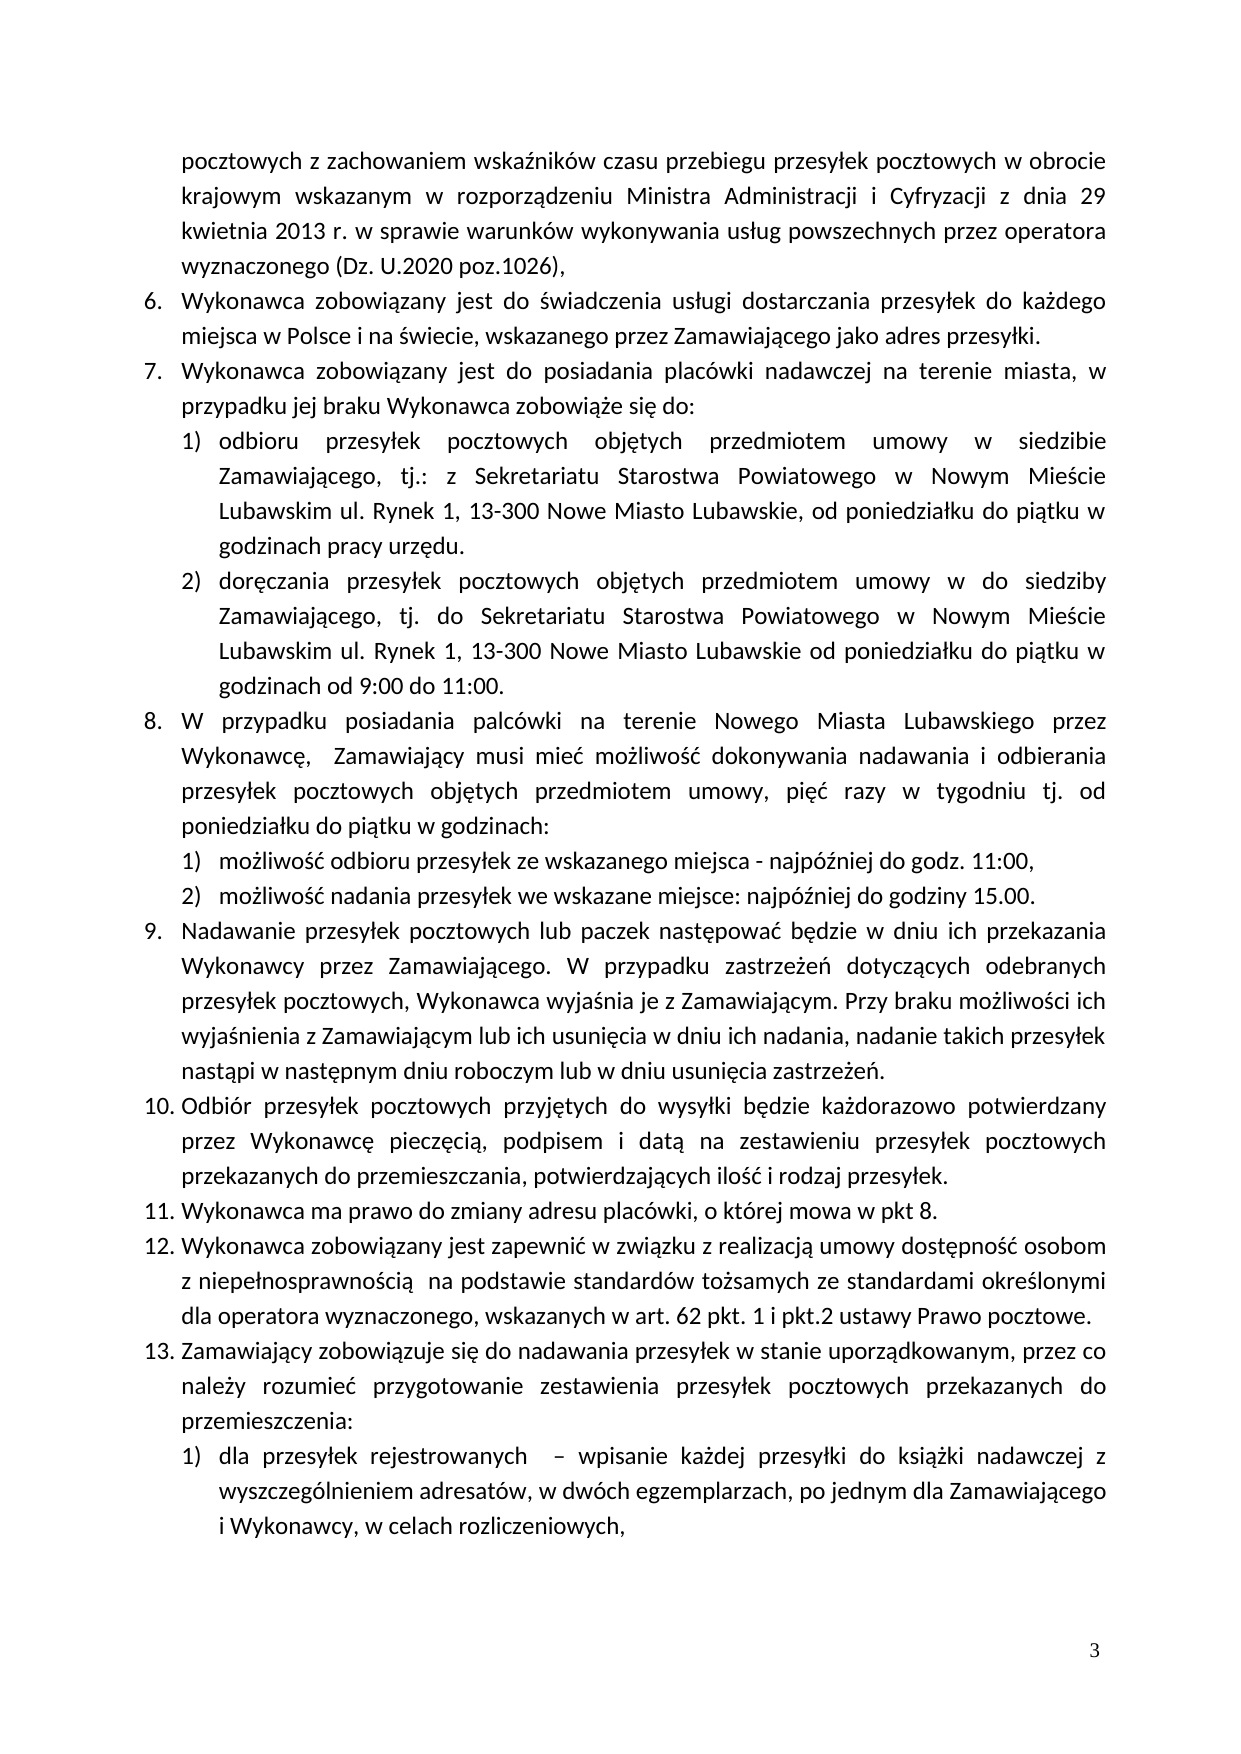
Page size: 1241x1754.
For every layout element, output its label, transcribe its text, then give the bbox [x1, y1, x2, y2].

list W przypadku posiadania palcówki na terenie Nowego Miasta Lubawskiego przez Wykonawcę, Zamawiający musi mieć możliwość dokonywania nadawania i odbierania przesyłek pocztowych objętych przedmiotem umowy, pięć razy w tygodniu tj. od poniedziałku do piątku w godzinach: [144, 705, 1107, 841]
list Wykonawca ma prawo do zmiany adresu placówki, o której mowa w pkt 8. [144, 1195, 1107, 1226]
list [144, 145, 1107, 281]
list dla przesyłek rejestrowanych – wpisanie każdej przesyłki do książki nadawczej z wyszczególnieniem adresatów, w dwóch egzemplarzach, po jednym dla Zamawiającego i Wykonawcy, w celach rozliczeniowych, [181, 1440, 1107, 1541]
list Wykonawca zobowiązany jest do posiadania placówki nadawczej na terenie miasta, w przypadku jej braku Wykonawca zobowiąże się do: [144, 355, 1107, 421]
list możliwość odbioru przesyłek ze wskazanego miejsca - najpóźniej do godz. 11:00, [181, 845, 1107, 876]
list Zamawiający zobowiązuje się do nadawania przesyłek w stanie uporządkowanym, przez co należy rozumieć przygotowanie zestawienia przesyłek pocztowych przekazanych do przemieszczenia: [144, 1335, 1107, 1436]
list odbioru przesyłek pocztowych objętych przedmiotem umowy w siedzibie Zamawiającego, tj.: z Sekretariatu Starostwa Powiatowego w Nowym Mieście Lubawskim ul. Rynek 1, 13-300 Nowe Miasto Lubawskie, od poniedziałku do piątku w godzinach pracy urzędu. [181, 425, 1107, 561]
list Odbiór przesyłek pocztowych przyjętych do wysyłki będzie każdorazowo potwierdzany przez Wykonawcę pieczęcią, podpisem i datą na zestawieniu przesyłek pocztowych przekazanych do przemieszczania, potwierdzających ilość i rodzaj przesyłek. [144, 1090, 1107, 1191]
list doręczania przesyłek pocztowych objętych przedmiotem umowy w do siedziby Zamawiającego, tj. do Sekretariatu Starostwa Powiatowego w Nowym Mieście Lubawskim ul. Rynek 1, 13-300 Nowe Miasto Lubawskie od poniedziałku do piątku w godzinach od 9:00 do 11:00. [181, 565, 1107, 701]
list Wykonawca zobowiązany jest do świadczenia usługi dostarczania przesyłek do każdego miejsca w Polsce i na świecie, wskazanego przez Zamawiającego jako adres przesyłki. [144, 285, 1107, 351]
list możliwość nadania przesyłek we wskazane miejsce: najpóźniej do godziny 15.00. [181, 880, 1107, 911]
list Wykonawca zobowiązany jest zapewnić w związku z realizacją umowy dostępność osobom z niepełnosprawnością na podstawie standardów tożsamych ze standardami określonymi dla operatora wyznaczonego, wskazanych w art. 62 pkt. 1 i pkt.2 ustawy Prawo pocztowe. [144, 1230, 1107, 1331]
list Nadawanie przesyłek pocztowych lub paczek następować będzie w dniu ich przekazania Wykonawcy przez Zamawiającego. W przypadku zastrzeżeń dotyczących odebranych przesyłek pocztowych, Wykonawca wyjaśnia je z Zamawiającym. Przy braku możliwości ich wyjaśnienia z Zamawiającym lub ich usunięcia w dniu ich nadania, nadanie takich przesyłek nastąpi w następnym dniu roboczym lub w dniu usunięcia zastrzeżeń. [144, 915, 1107, 1086]
